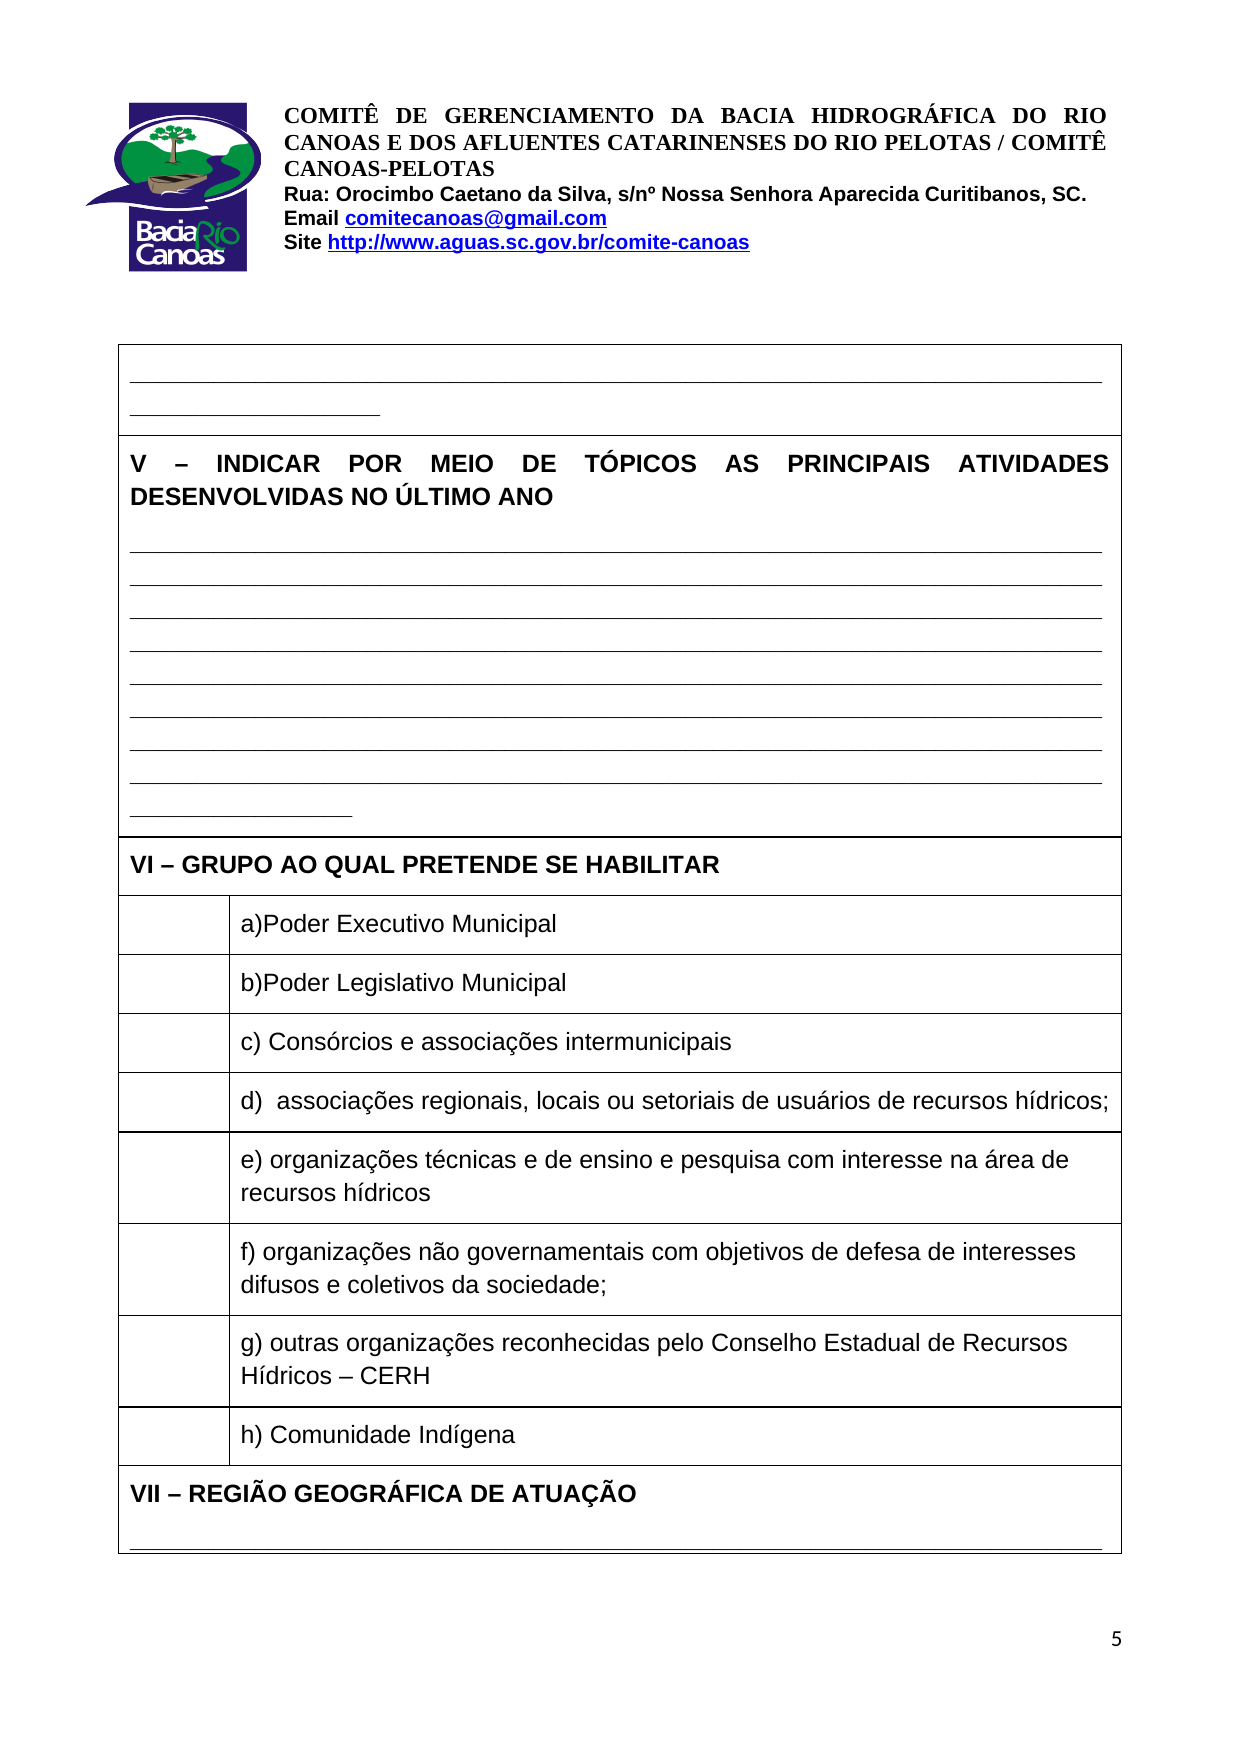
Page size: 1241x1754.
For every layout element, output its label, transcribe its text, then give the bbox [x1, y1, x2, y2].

table_cell g) outras organizações reconhecidas pelo Conselho Estadual de Recursos Hídricos – CERH [230, 1316, 1121, 1406]
table_cell d) associações regionais, locais ou setoriais de usuários de recursos hídricos; [230, 1073, 1121, 1131]
table_cell h) Comunidade Indígena [230, 1408, 1121, 1465]
table_cell [119, 1408, 229, 1465]
table_cell b)Poder Legislativo Municipal [230, 955, 1121, 1013]
table_cell VI – GRUPO AO QUAL PRETENDE SE HABILITAR [119, 838, 1121, 895]
table_cell [119, 955, 229, 1013]
table_cell e) organizações técnicas e de ensino e pesquisa com interesse na área de recursos hídricos [230, 1133, 1121, 1223]
table_cell [119, 1316, 229, 1406]
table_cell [119, 345, 1121, 435]
table_cell a)Poder Executivo Municipal [230, 896, 1121, 954]
table_cell [119, 1073, 229, 1131]
table_cell V – INDICAR POR MEIO DE TÓPICOS AS PRINCIPAIS ATIVIDADES DESENVOLVIDAS NO ÚLTIMO ANO ________________________________________________________________________________________________________________________________________________________________________________________________________________________________________________________________________________________________________________________________________________________________________________________________________________________________________________________________________________________________________________________________________________________________________________________________ [119, 436, 1121, 836]
table_cell [119, 896, 229, 954]
table_cell [119, 1133, 229, 1223]
table_cell c) Consórcios e associações intermunicipais [230, 1014, 1121, 1072]
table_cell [119, 1466, 1121, 1553]
table_cell [119, 1224, 229, 1315]
table_cell f) organizações não governamentais com objetivos de defesa de interesses difusos e coletivos da sociedade; [230, 1224, 1121, 1315]
table_cell [119, 1014, 229, 1072]
